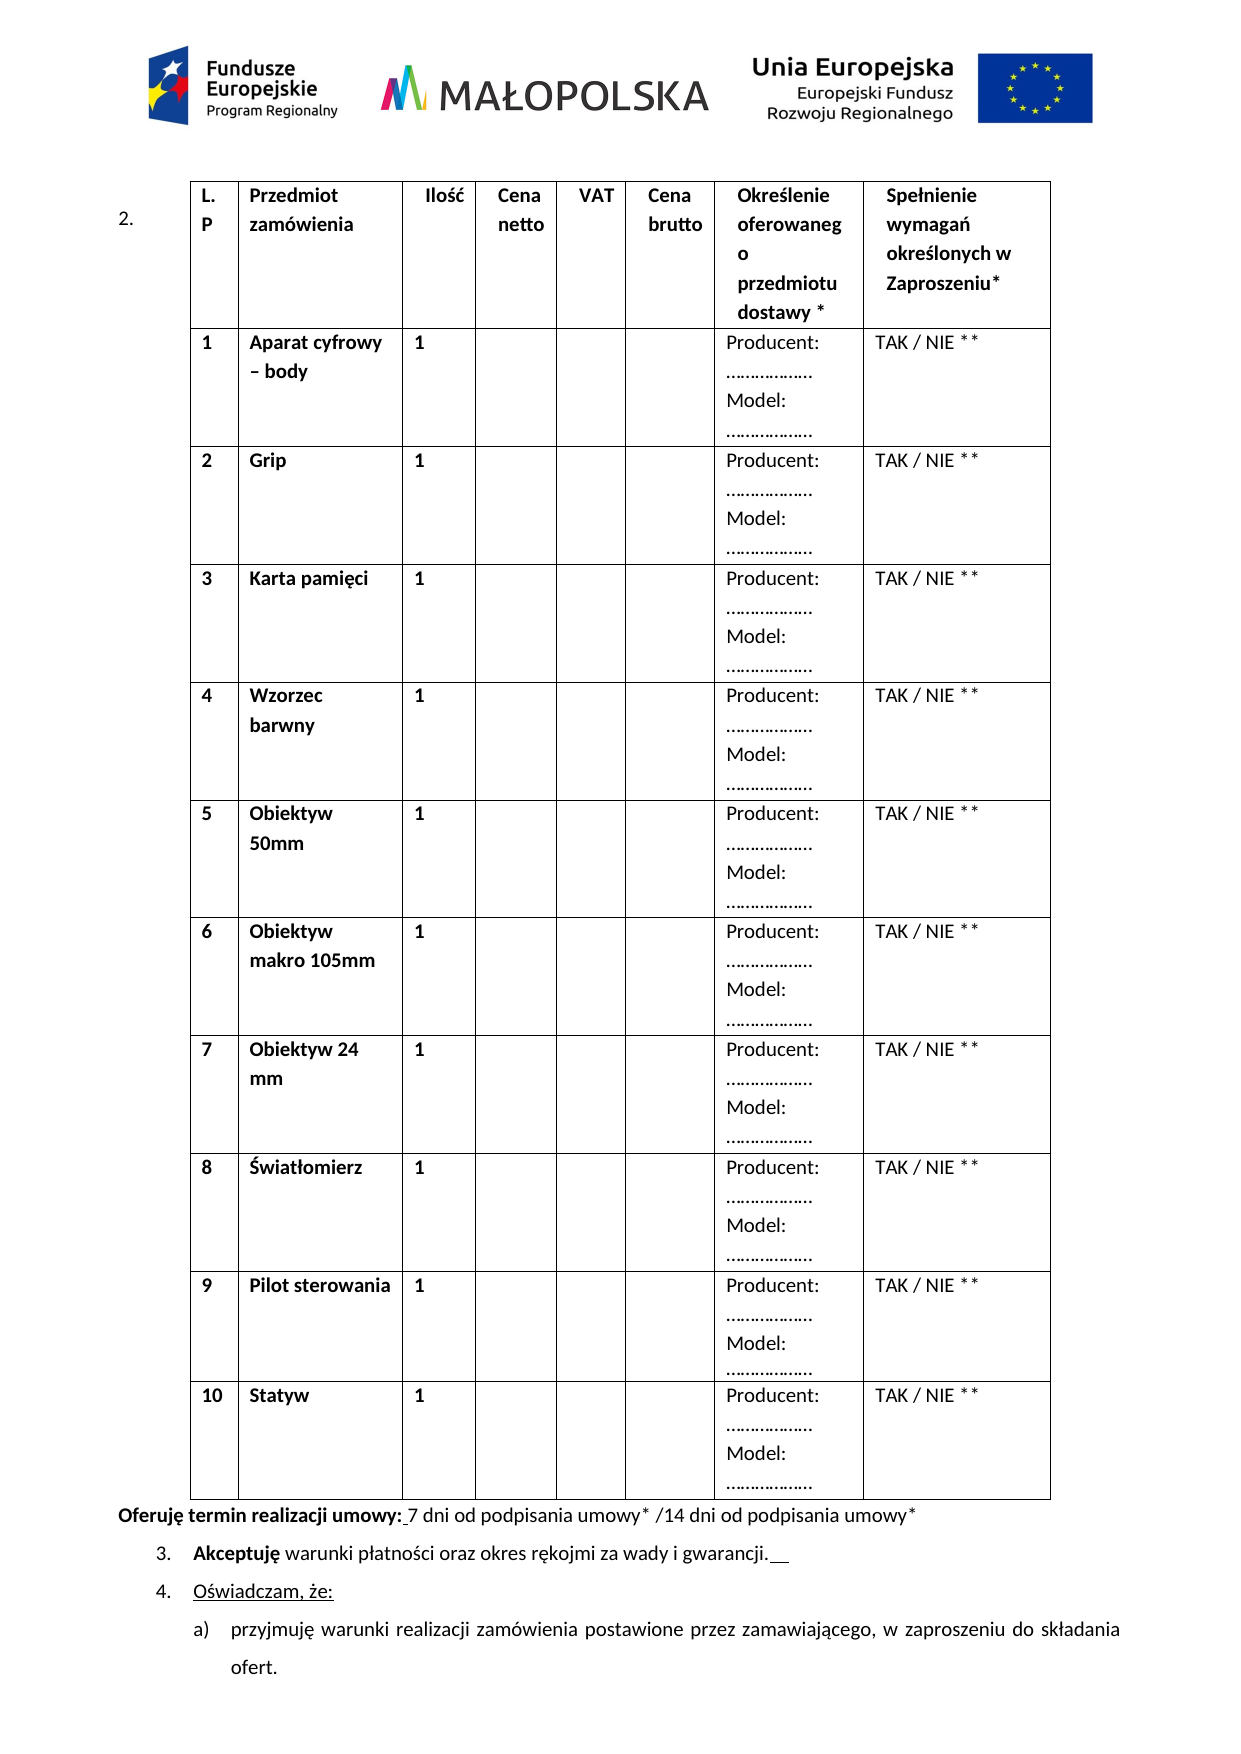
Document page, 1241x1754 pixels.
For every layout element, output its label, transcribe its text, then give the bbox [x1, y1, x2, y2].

picture [147, 41, 1093, 130]
table_cell 1 [403, 1272, 475, 1381]
table_cell [476, 329, 556, 446]
table_cell TAK / NIE ** [864, 565, 1050, 682]
table_cell TAK / NIE ** [864, 1382, 1050, 1499]
table_cell Światłomierz [239, 1154, 402, 1271]
table_cell 9 [191, 1272, 238, 1381]
table_cell 1 [403, 801, 475, 917]
table_header L.P [191, 182, 238, 328]
table_header Cena brutto [626, 182, 714, 328]
table_cell [626, 565, 714, 682]
table_cell [626, 1154, 714, 1271]
table_cell Producent: ……………… Model: ……………… [715, 329, 863, 446]
table_cell [557, 447, 625, 564]
table_cell TAK / NIE ** [864, 329, 1050, 446]
table_cell 1 [403, 565, 475, 682]
table_cell [476, 565, 556, 682]
table_cell TAK / NIE ** [864, 1272, 1050, 1381]
table_cell [626, 683, 714, 799]
table_cell Producent: ……………… Model: ……………… [715, 801, 863, 917]
table_cell TAK / NIE ** [864, 918, 1050, 1035]
table_cell Obiektyw makro 105mm [239, 918, 402, 1035]
table_header Ilość [403, 182, 475, 328]
table_header Spełnienie wymagań określonych w Zaproszeniu* [864, 182, 1050, 328]
table_cell Producent: ……………… Model: ……………… [715, 1272, 863, 1381]
table_cell [476, 1154, 556, 1271]
table_cell [626, 329, 714, 446]
table_cell Obiektyw 24 mm [239, 1036, 402, 1153]
table_cell 1 [403, 1154, 475, 1271]
list Oferuję termin realizacji umowy: 7 dni od podpisania umowy* /14 dni od podpisania umowy* [118, 206, 1122, 1527]
table_cell [476, 683, 556, 799]
table_cell 3 [191, 565, 238, 682]
table_cell [626, 801, 714, 917]
table_header Cena netto [476, 182, 556, 328]
table_cell [557, 1272, 625, 1381]
table_cell 5 [191, 801, 238, 917]
table_cell 1 [403, 1036, 475, 1153]
table_cell [557, 1382, 625, 1499]
table_cell Grip [239, 447, 402, 564]
table_header Określenie oferowanego przedmiotu dostawy * [715, 182, 863, 328]
table_cell [476, 801, 556, 917]
table_header VAT [557, 182, 625, 328]
table_cell TAK / NIE ** [864, 1036, 1050, 1153]
table_cell [626, 1382, 714, 1499]
table_cell [626, 1272, 714, 1381]
table_cell [626, 918, 714, 1035]
table_cell 1 [403, 447, 475, 564]
table_cell Producent: ……………… Model: ……………… [715, 683, 863, 799]
list przyjmuję warunki realizacji zamówienia postawione przez zamawiającego, w zaproszeniu do składania ofert. [193, 1616, 1122, 1680]
table_cell [476, 1272, 556, 1381]
table_cell 1 [403, 918, 475, 1035]
table_cell 10 [191, 1382, 238, 1499]
table_cell [626, 447, 714, 564]
table_cell Producent: ……………… Model: ……………… [715, 447, 863, 564]
table_cell Obiektyw 50mm [239, 801, 402, 917]
table_cell Producent: ……………… Model: ……………… [715, 1036, 863, 1153]
table_cell 4 [191, 683, 238, 799]
table_cell Aparat cyfrowy – body [239, 329, 402, 446]
table_cell [557, 801, 625, 917]
table_cell 1 [403, 683, 475, 799]
table_cell 1 [191, 329, 238, 446]
table_cell [476, 918, 556, 1035]
table_cell Producent: ……………… Model: ……………… [715, 565, 863, 682]
table_cell 6 [191, 918, 238, 1035]
table_cell [557, 329, 625, 446]
table_cell [626, 1036, 714, 1153]
table_cell Karta pamięci [239, 565, 402, 682]
table_cell TAK / NIE ** [864, 1154, 1050, 1271]
table_cell TAK / NIE ** [864, 447, 1050, 564]
table_cell TAK / NIE ** [864, 801, 1050, 917]
table_cell 8 [191, 1154, 238, 1271]
list Akceptuję warunki płatności oraz okres rękojmi za wady i gwarancji. [156, 1540, 1122, 1565]
list Oświadczam, że: [156, 1578, 1122, 1603]
table_cell [557, 683, 625, 799]
table_cell Statyw [239, 1382, 402, 1499]
table_header Przedmiot zamówienia [239, 182, 402, 328]
table_cell [557, 1154, 625, 1271]
table_cell [476, 447, 556, 564]
table_cell [557, 1036, 625, 1153]
table_cell Wzorzec barwny [239, 683, 402, 799]
table_cell [557, 918, 625, 1035]
table_cell Producent: ……………… Model: ……………… [715, 1154, 863, 1271]
table_cell 1 [403, 329, 475, 446]
table_cell 2 [191, 447, 238, 564]
table_cell Producent: ……………… Model: ……………… [715, 918, 863, 1035]
table_cell 1 [403, 1382, 475, 1499]
table_cell [557, 565, 625, 682]
table_cell TAK / NIE ** [864, 683, 1050, 799]
table_cell [476, 1036, 556, 1153]
table_cell [476, 1382, 556, 1499]
table_cell Producent: ……………… Model: ……………… [715, 1382, 863, 1499]
table_cell Pilot sterowania [239, 1272, 402, 1381]
table_cell 7 [191, 1036, 238, 1153]
